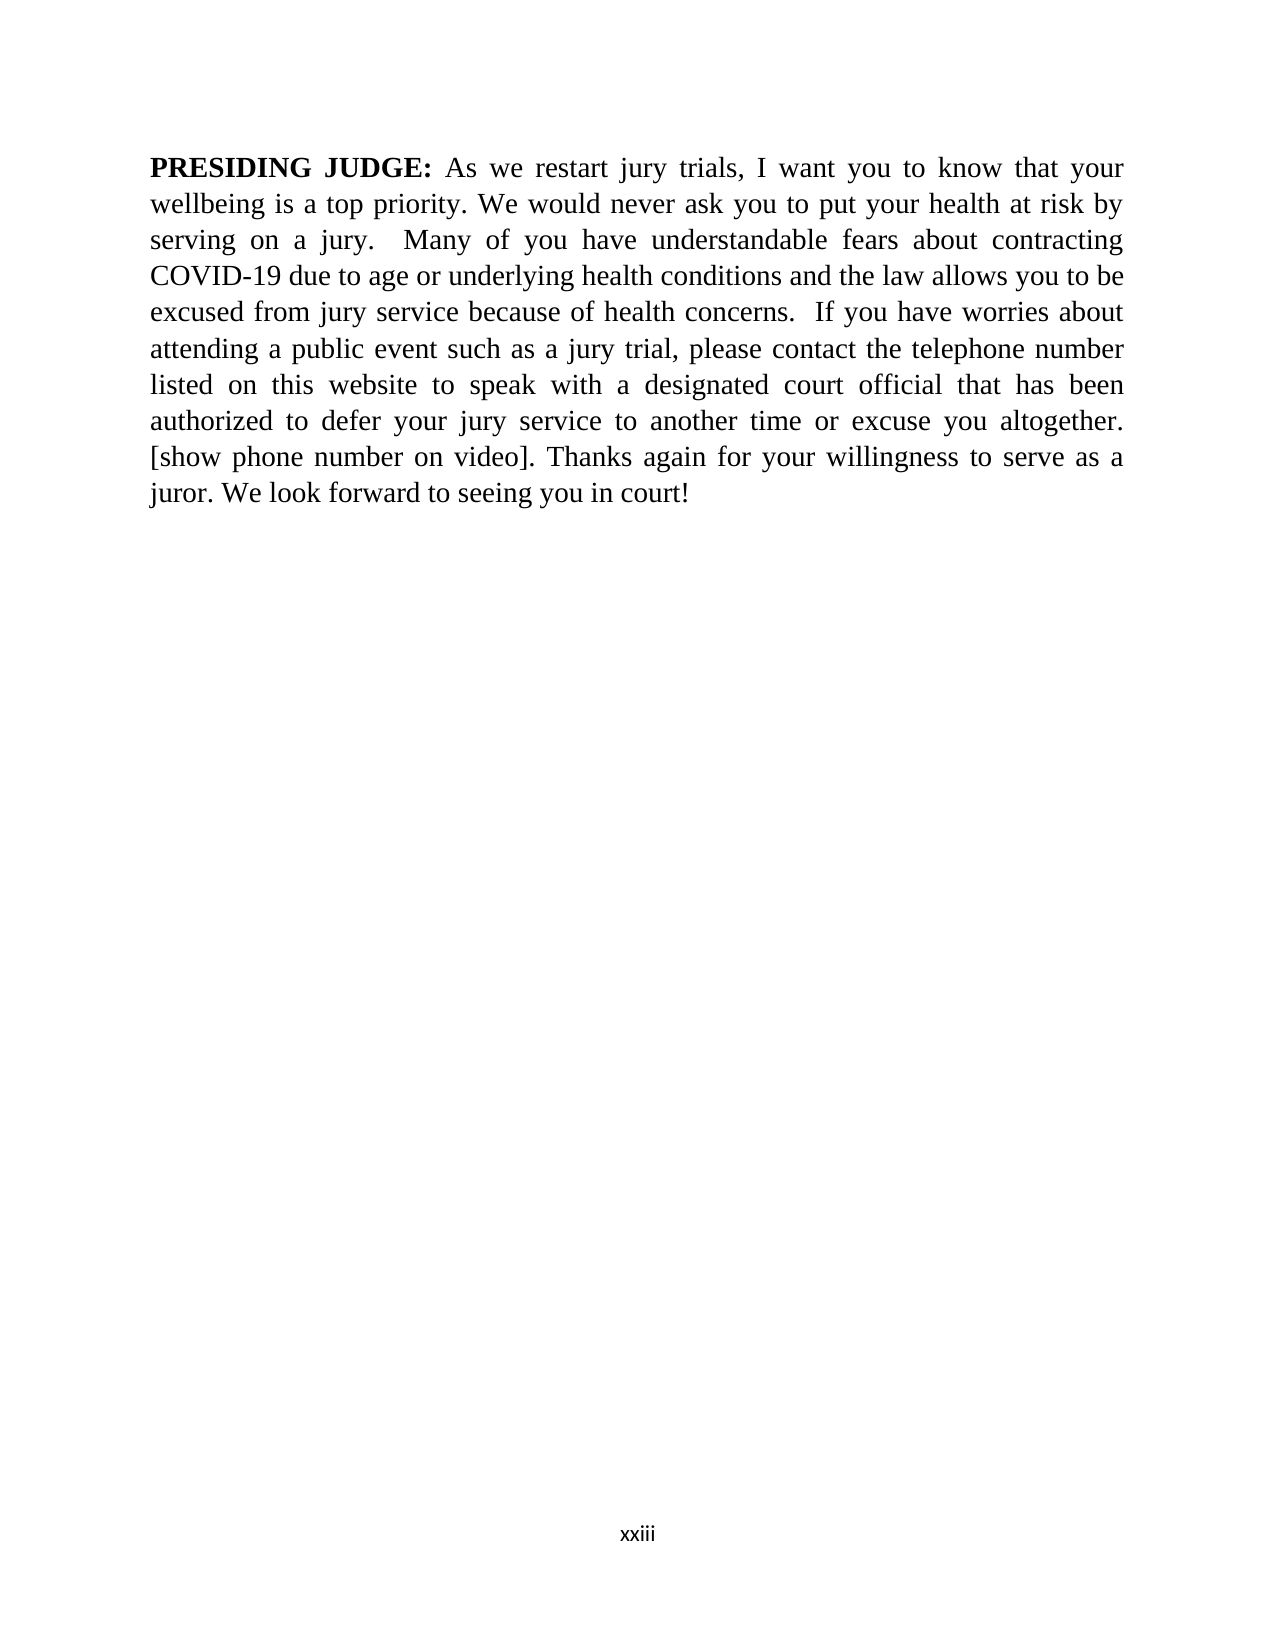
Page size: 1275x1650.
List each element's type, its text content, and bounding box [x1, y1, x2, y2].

text PRESIDING JUDGE: As we restart jury trials, I want you to know that your wellbeing is a top priority. We would never ask you to put your health at risk by serving on a jury. Many of you have understandable fears about contracting COVID-19 due to age or underlying health conditions and the law allows you to be excused from jury service because of health concerns. If you have worries about attending a public event such as a jury trial, please contact the telephone number listed on this website to speak with a designated court official that has been authorized to defer your jury service to another time or excuse you altogether. [show phone number on video]. Thanks again for your willingness to serve as a juror. We look forward to seeing you in court! [150, 150, 1125, 509]
